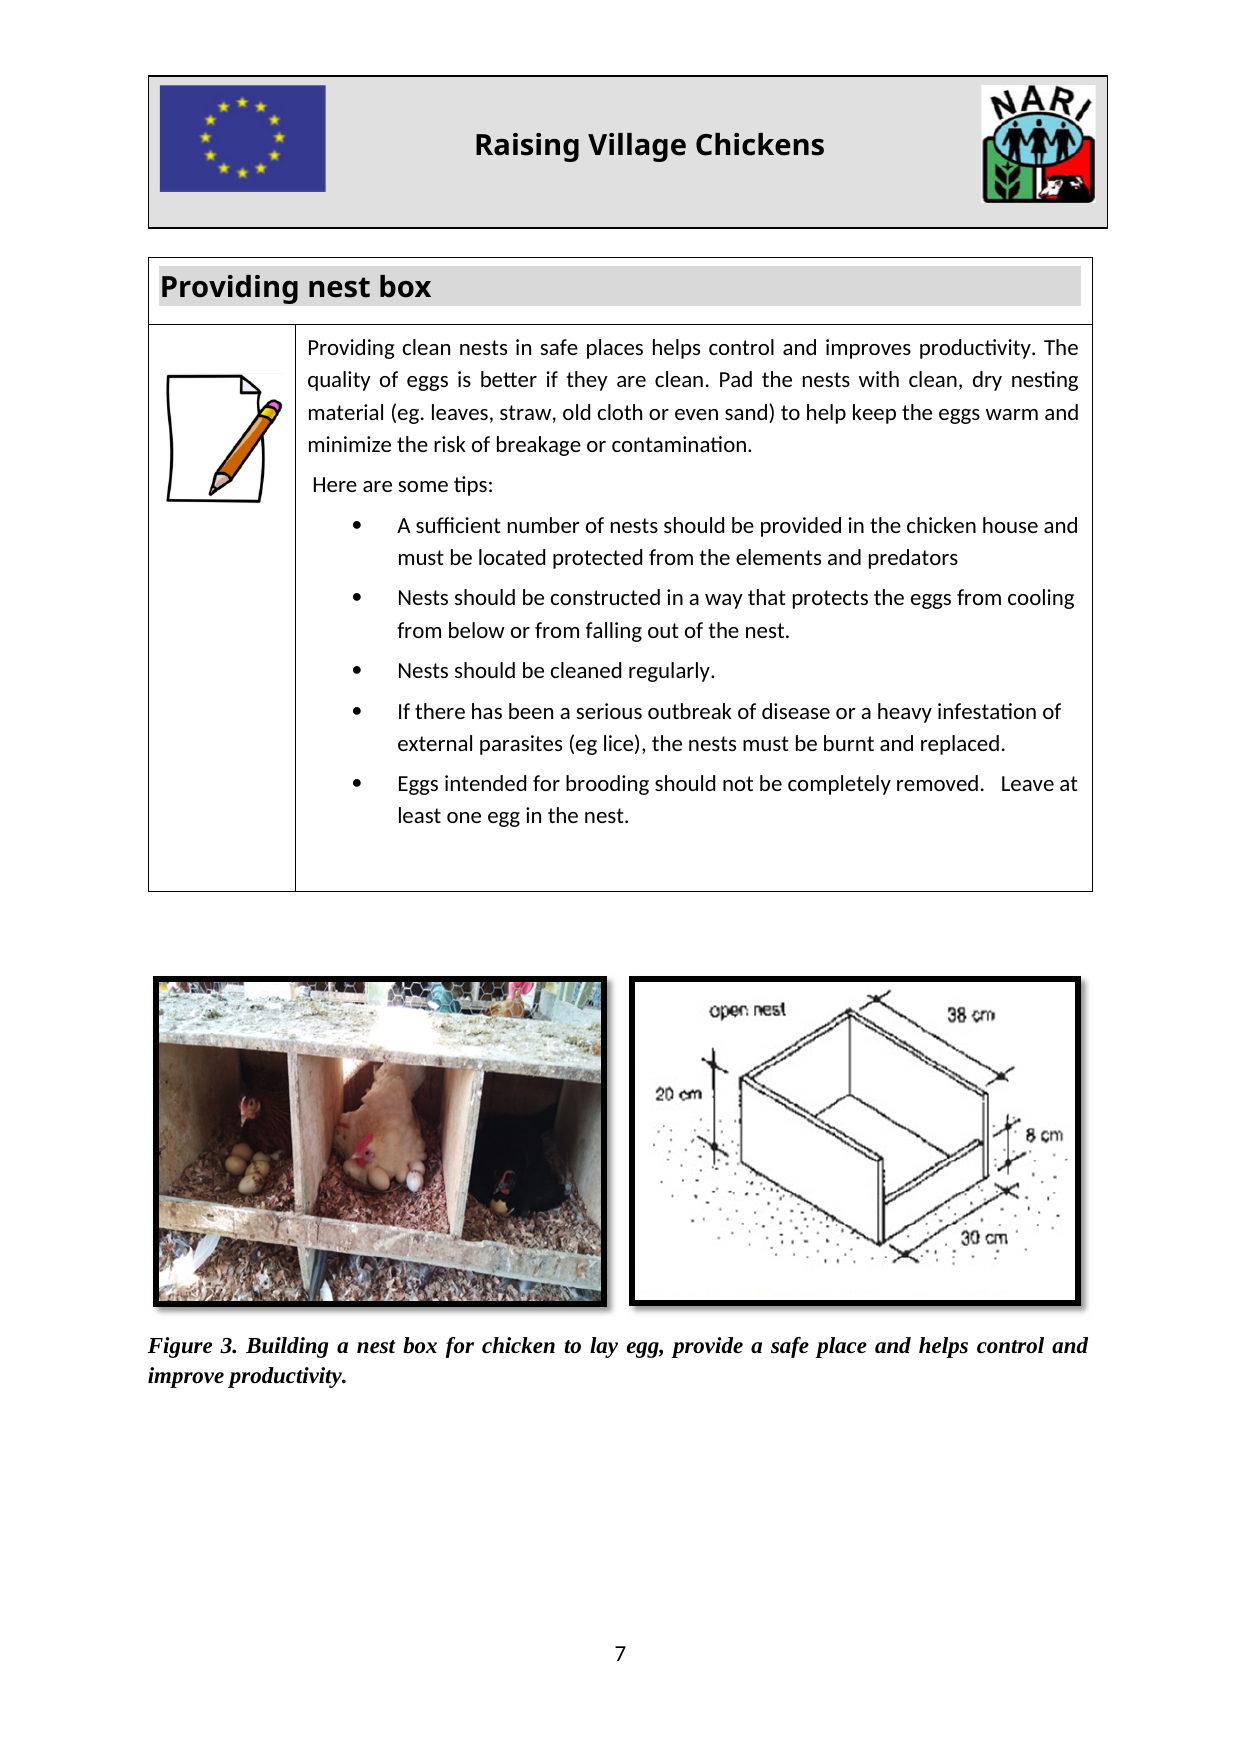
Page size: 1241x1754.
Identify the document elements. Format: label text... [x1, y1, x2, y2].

picture [159, 373, 284, 505]
table_cell [149, 325, 295, 891]
table_cell Providing nest box [149, 258, 1092, 324]
table_cell Providing clean nests in safe places helps control and improves productivity. The quality of eggs is better if they are clean. Pad the nests with clean, dry nesting material (eg. leaves, straw, old cloth or even sand) to help keep the eggs warm and minimize the risk of breakage or contamination. Here are some tips: A sufficient number of nests should be provided in the chicken house and must be located protected from the elements and predators Nests should be constructed in a way that protects the eggs from cooling from below or from falling out of the nest. Nests should be cleaned regularly. If there has been a serious outbreak of disease or a heavy infestation of external parasites (eg lice), the nests must be burnt and replaced. Eggs intended for brooding should not be completely removed. Leave at least one egg in the nest. [296, 325, 1092, 891]
text Figure 3. Building a nest box for chicken to lay egg, provide a safe place and helps control and improve productivity. [148, 1332, 1092, 1389]
picture [147, 970, 1094, 1320]
picture [981, 85, 1096, 203]
picture [159, 85, 326, 192]
